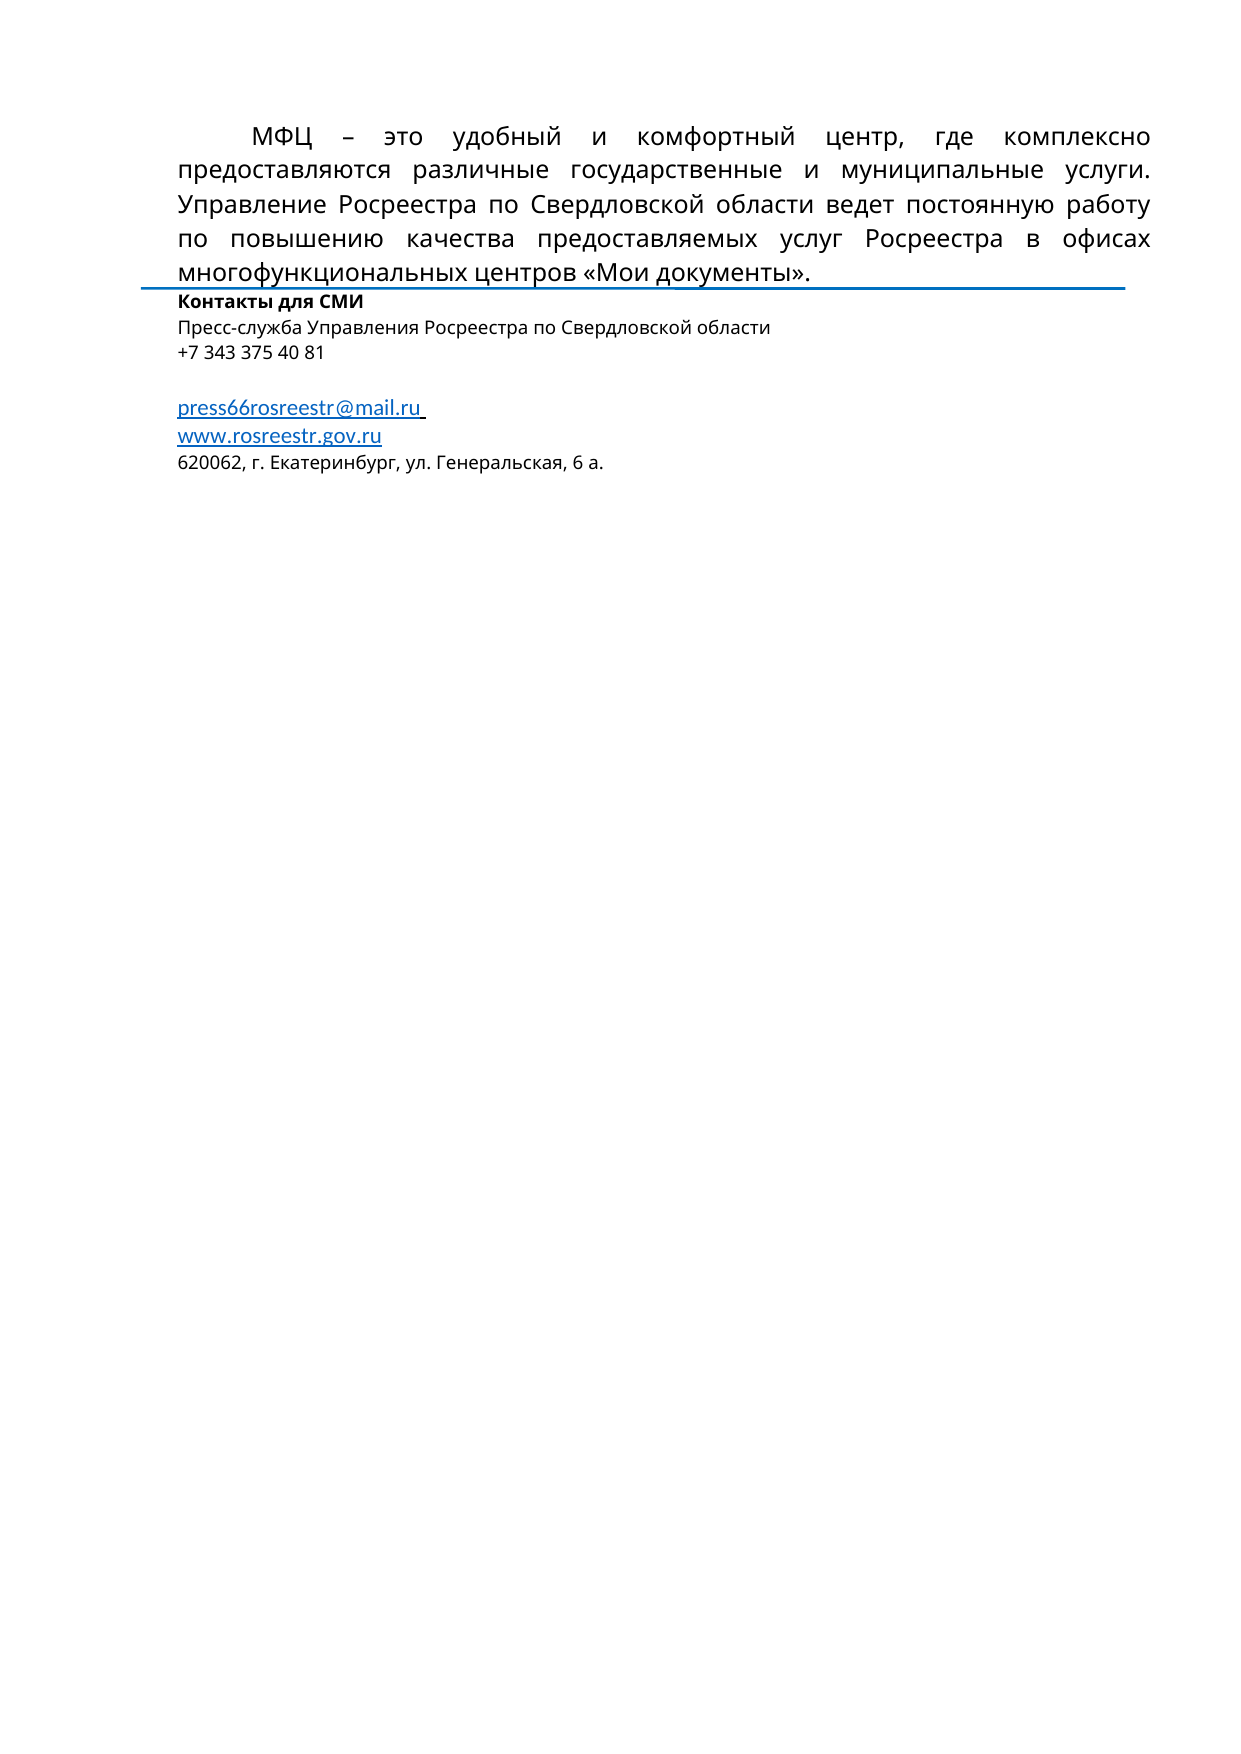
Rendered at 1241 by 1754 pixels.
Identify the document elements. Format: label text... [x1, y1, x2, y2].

text +7 343 375 40 81 [177, 339, 1152, 365]
text press66rosreestr@mail.ru [177, 393, 1152, 421]
text Контакты для СМИ [177, 288, 1152, 314]
text 620062, г. Екатеринбург, ул. Генеральская, 6 а. [177, 449, 1152, 474]
text Пресс-служба Управления Росреестра по Свердловской области [177, 314, 1152, 339]
text www.rosreestr.gov.ru [177, 421, 1152, 449]
text МФЦ – это удобный и комфортный центр, где комплексно предоставляются различные государственные и муниципальные услуги. Управление Росреестра по Свердловской области ведет постоянную работу по повышению качества предоставляемых услуг Росреестра в офисах многофункциональных центров «Мои документы». [177, 118, 1152, 288]
